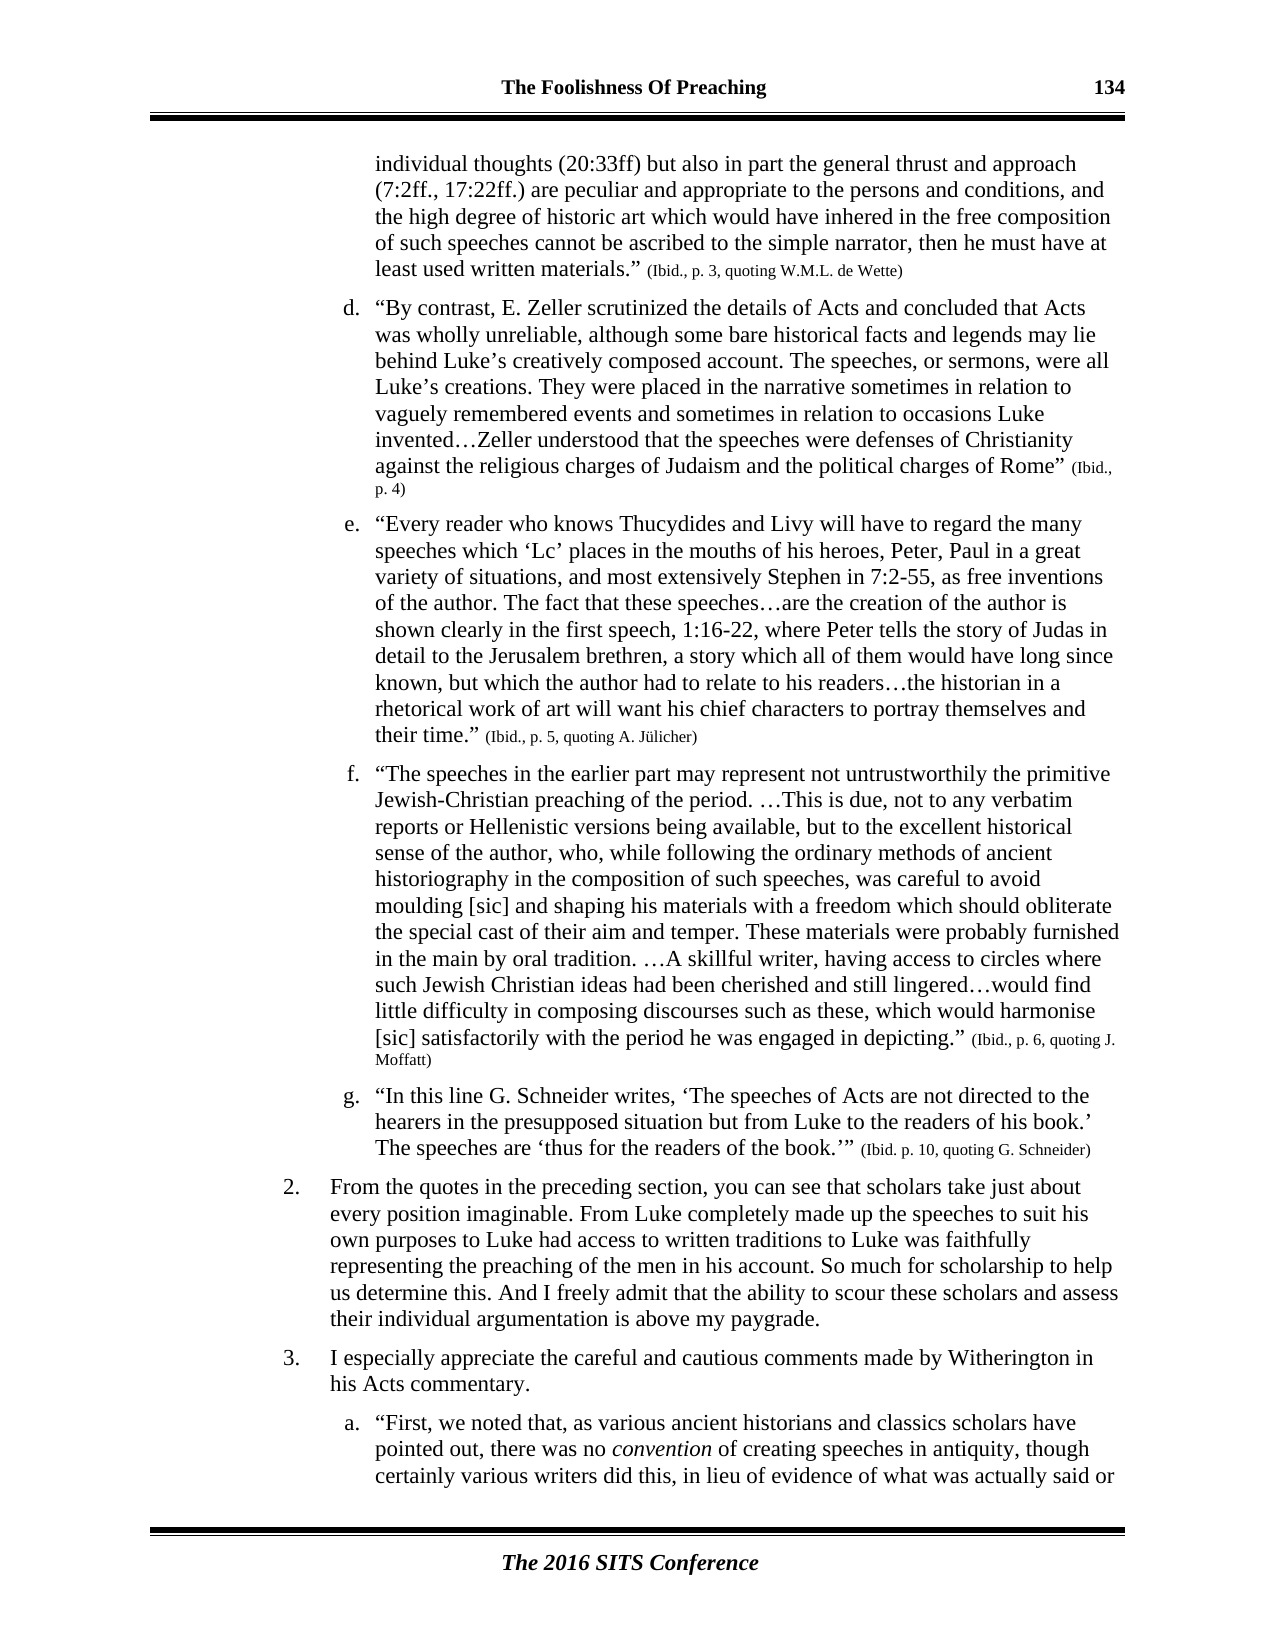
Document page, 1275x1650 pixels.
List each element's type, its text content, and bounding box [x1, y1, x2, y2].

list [360, 1409, 1125, 1488]
list “The speeches in the earlier part may represent not untrustworthily the primitive Jewish-Christian preaching of the period. …This is due, not to any verbatim reports or Hellenistic versions being available, but to the excellent historical sense of the author, who, while following the ordinary methods of ancient historiography in the composition of such speeches, was careful to avoid moulding [sic] and shaping his materials with a freedom which should obliterate the special cast of their aim and temper. These materials were probably furnished in the main by oral tradition. …A skillful writer, having access to circles where such Jewish Christian ideas had been cherished and still lingered…would find little difficulty in composing discourses such as these, which would harmonise [sic] satisfactorily with the period he was engaged in depicting.” (Ibid., p. 6, quoting J. Moffatt) [360, 760, 1125, 1069]
list I especially appreciate the careful and cautious comments made by Witherington in his Acts commentary. [300, 1344, 1125, 1397]
list “Every reader who knows Thucydides and Livy will have to regard the many speeches which ‘Lc’ places in the mouths of his heroes, Peter, Paul in a great variety of situations, and most extensively Stephen in 7:2-55, as free inventions of the author. The fact that these speeches…are the creation of the author is shown clearly in the first speech, 1:16-22, where Peter tells the story of Judas in detail to the Jerusalem brethren, a story which all of them would have long since known, but which the author had to relate to his readers…the historian in a rhetorical work of art will want his chief characters to portray themselves and their time.” (Ibid., p. 5, quoting A. Jülicher) [360, 510, 1125, 748]
list “By contrast, E. Zeller scrutinized the details of Acts and concluded that Acts was wholly unreliable, although some bare historical facts and legends may lie behind Luke’s creatively composed account. The speeches, or sermons, were all Luke’s creations. They were placed in the narrative sometimes in relation to vaguely remembered events and sometimes in relation to occasions Luke invented…Zeller understood that the speeches were defenses of Christianity against the religious charges of Judaism and the political charges of Rome” (Ibid., p. 4) [360, 294, 1125, 498]
list From the quotes in the preceding section, you can see that scholars take just about every position imaginable. From Luke completely made up the speeches to suit his own purposes to Luke had access to written traditions to Luke was faithfully representing the preaching of the men in his account. So much for scholarship to help us determine this. And I freely admit that the ability to scour these scholars and assess their individual argumentation is above my paygrade. [300, 1173, 1125, 1331]
list “In this line G. Schneider writes, ‘The speeches of Acts are not directed to the hearers in the presupposed situation but from Luke to the readers of his book.’ The speeches are ‘thus for the readers of the book.’” (Ibid. p. 10, quoting G. Schneider) [360, 1082, 1125, 1161]
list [360, 150, 1125, 282]
